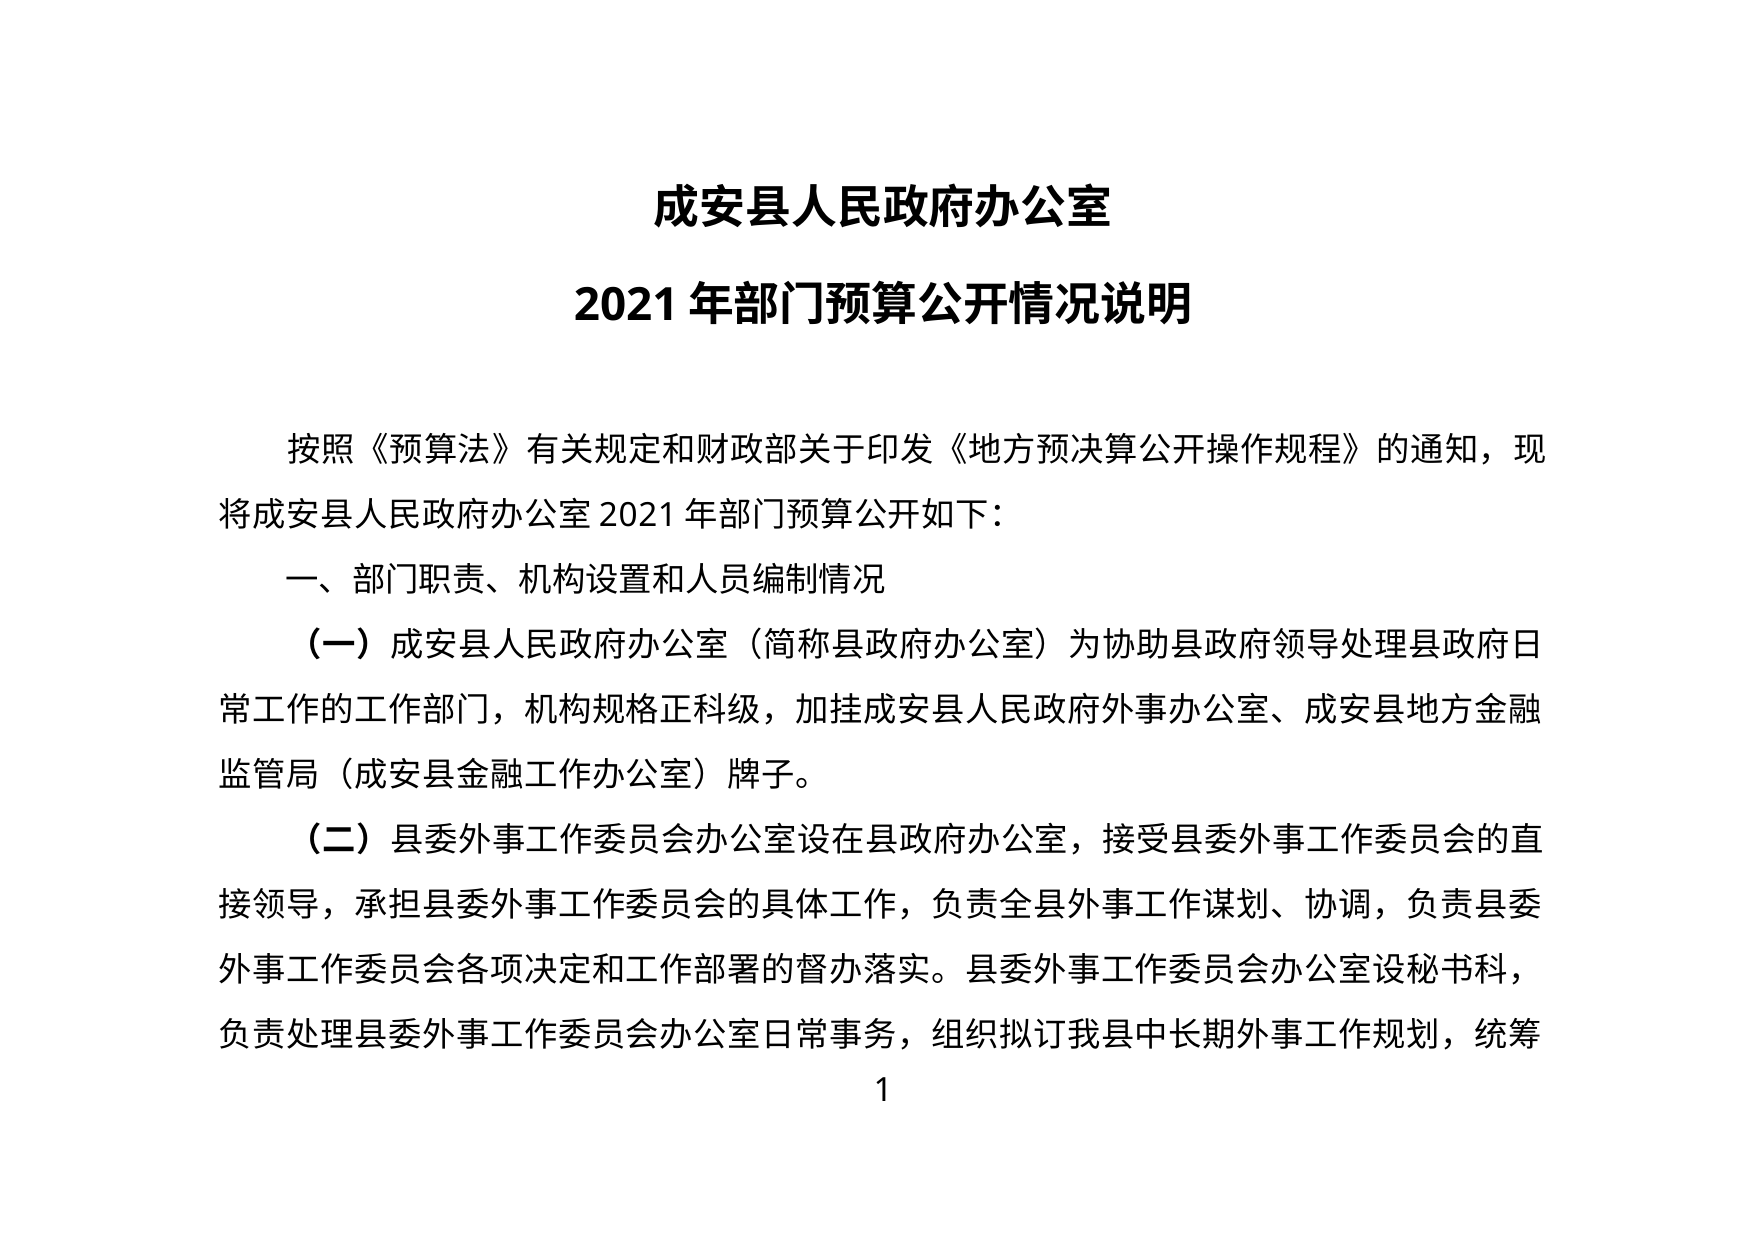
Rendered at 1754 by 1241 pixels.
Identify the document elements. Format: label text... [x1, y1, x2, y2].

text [218, 805, 1547, 1065]
text 一、部门职责、机构设置和人员编制情况 [218, 545, 1547, 610]
text 按照《预算法》有关规定和财政部关于印发《地方预决算公开操作规程》的通知，现将成安县人民政府办公室2021年部门预算公开如下： [218, 415, 1547, 545]
text 成安县人民政府办公室 [218, 155, 1547, 252]
text （一）成安县人民政府办公室（简称县政府办公室）为协助县政府领导处理县政府日常工作的工作部门，机构规格正科级，加挂成安县人民政府外事办公室、成安县地方金融监管局（成安县金融工作办公室）牌子。 [218, 610, 1547, 805]
text 2021年部门预算公开情况说明 [218, 252, 1547, 350]
